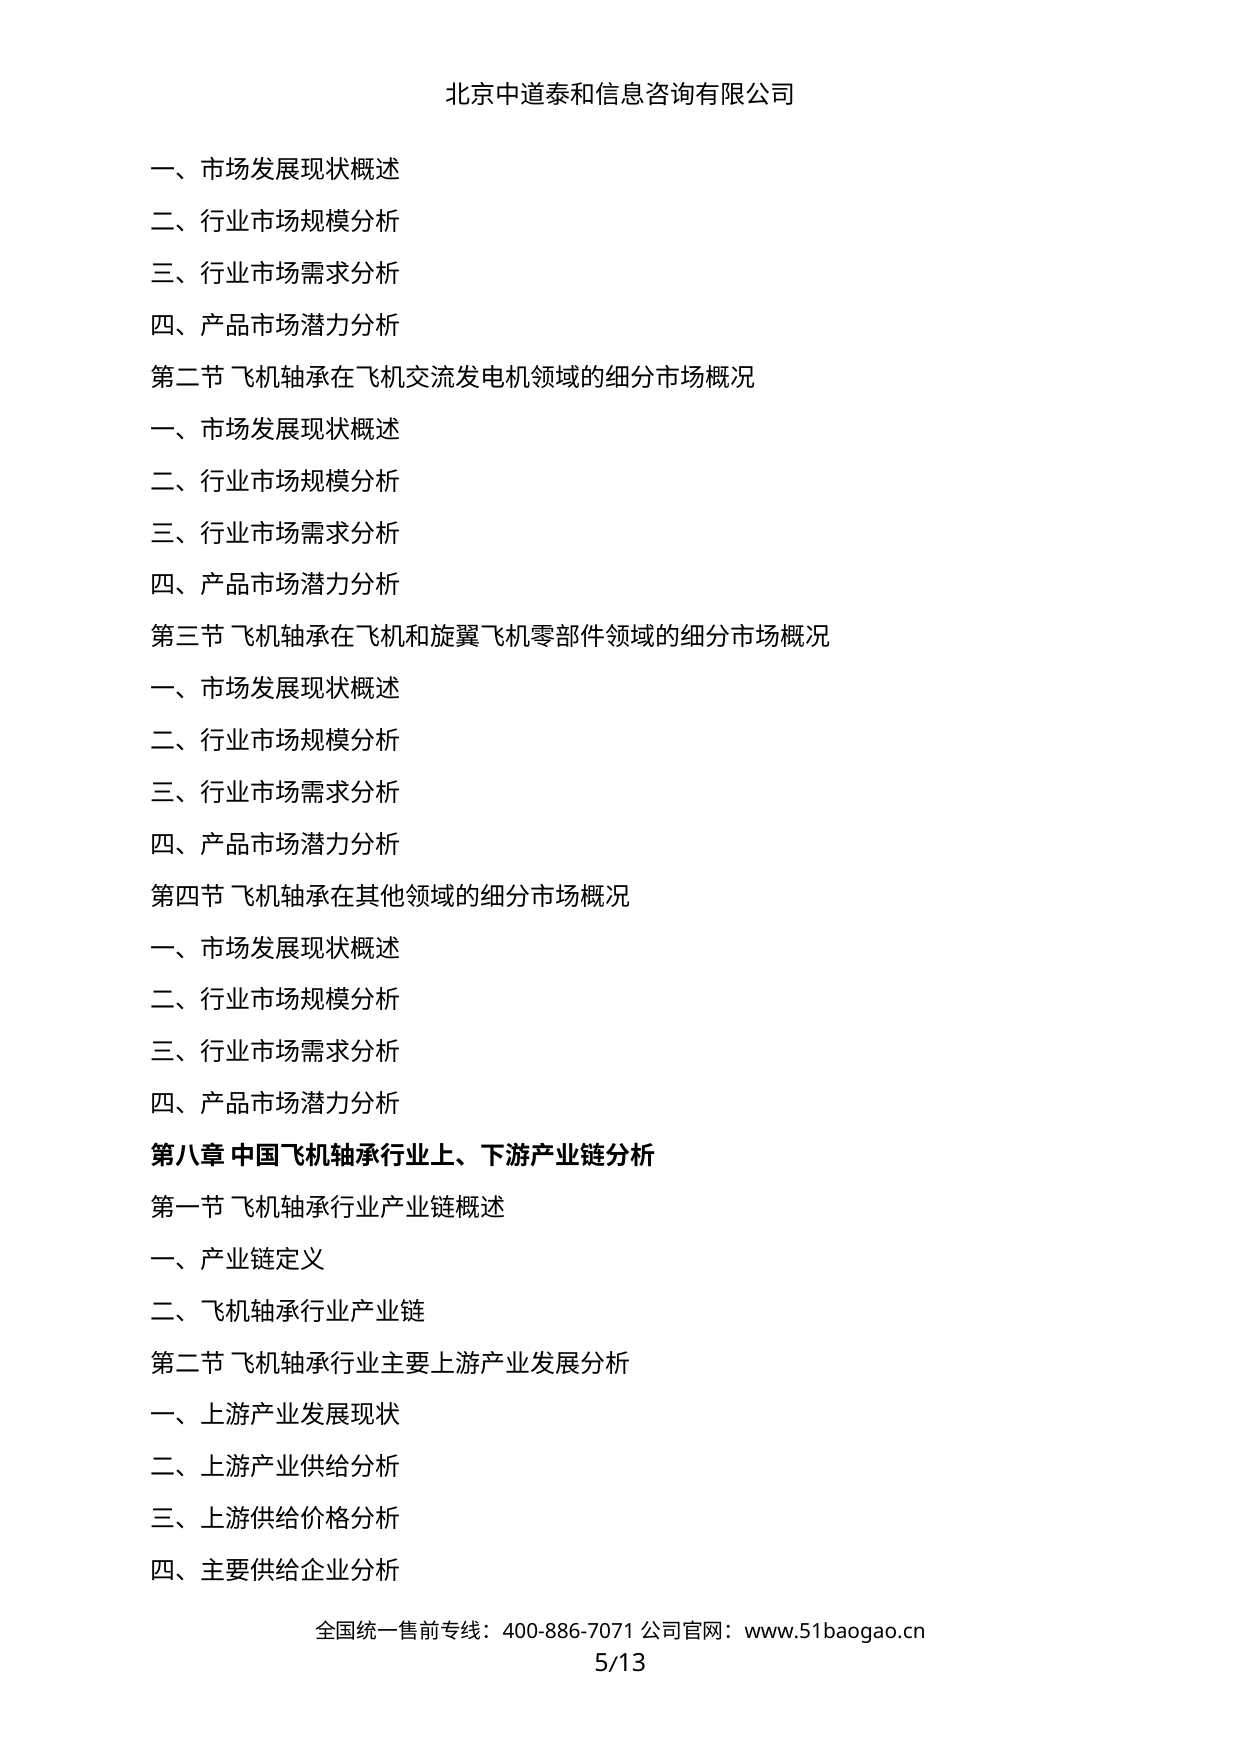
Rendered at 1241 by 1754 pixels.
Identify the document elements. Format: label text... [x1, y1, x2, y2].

text 第四节 飞机轴承在其他领域的细分市场概况 [150, 876, 1090, 912]
text 四、产品市场潜力分析 [150, 824, 1090, 861]
text 四、产品市场潜力分析 [150, 1084, 1090, 1120]
text 一、市场发展现状概述 [150, 409, 1090, 446]
text 四、产品市场潜力分析 [150, 306, 1090, 342]
text 三、行业市场需求分析 [150, 513, 1090, 549]
text 一、市场发展现状概述 [150, 928, 1090, 964]
text 三、上游供给价格分析 [150, 1499, 1090, 1535]
text 第一节 飞机轴承行业产业链概述 [150, 1187, 1090, 1224]
text 二、行业市场规模分析 [150, 202, 1090, 238]
text 一、产业链定义 [150, 1239, 1090, 1276]
text 三、行业市场需求分析 [150, 772, 1090, 809]
text 一、市场发展现状概述 [150, 669, 1090, 705]
text 二、上游产业供给分析 [150, 1447, 1090, 1483]
text 第三节 飞机轴承在飞机和旋翼飞机零部件领域的细分市场概况 [150, 617, 1090, 653]
text 二、行业市场规模分析 [150, 721, 1090, 757]
text 四、主要供给企业分析 [150, 1551, 1090, 1587]
text 三、行业市场需求分析 [150, 254, 1090, 290]
text 二、行业市场规模分析 [150, 980, 1090, 1016]
text 第二节 飞机轴承行业主要上游产业发展分析 [150, 1343, 1090, 1379]
text 四、产品市场潜力分析 [150, 565, 1090, 601]
text 一、市场发展现状概述 [150, 150, 1090, 186]
text 二、飞机轴承行业产业链 [150, 1291, 1090, 1327]
text 一、上游产业发展现状 [150, 1395, 1090, 1431]
text 三、行业市场需求分析 [150, 1032, 1090, 1068]
text 第二节 飞机轴承在飞机交流发电机领域的细分市场概况 [150, 357, 1090, 394]
text 二、行业市场规模分析 [150, 461, 1090, 497]
text 第八章 中国飞机轴承行业上、下游产业链分析 [150, 1136, 1090, 1172]
